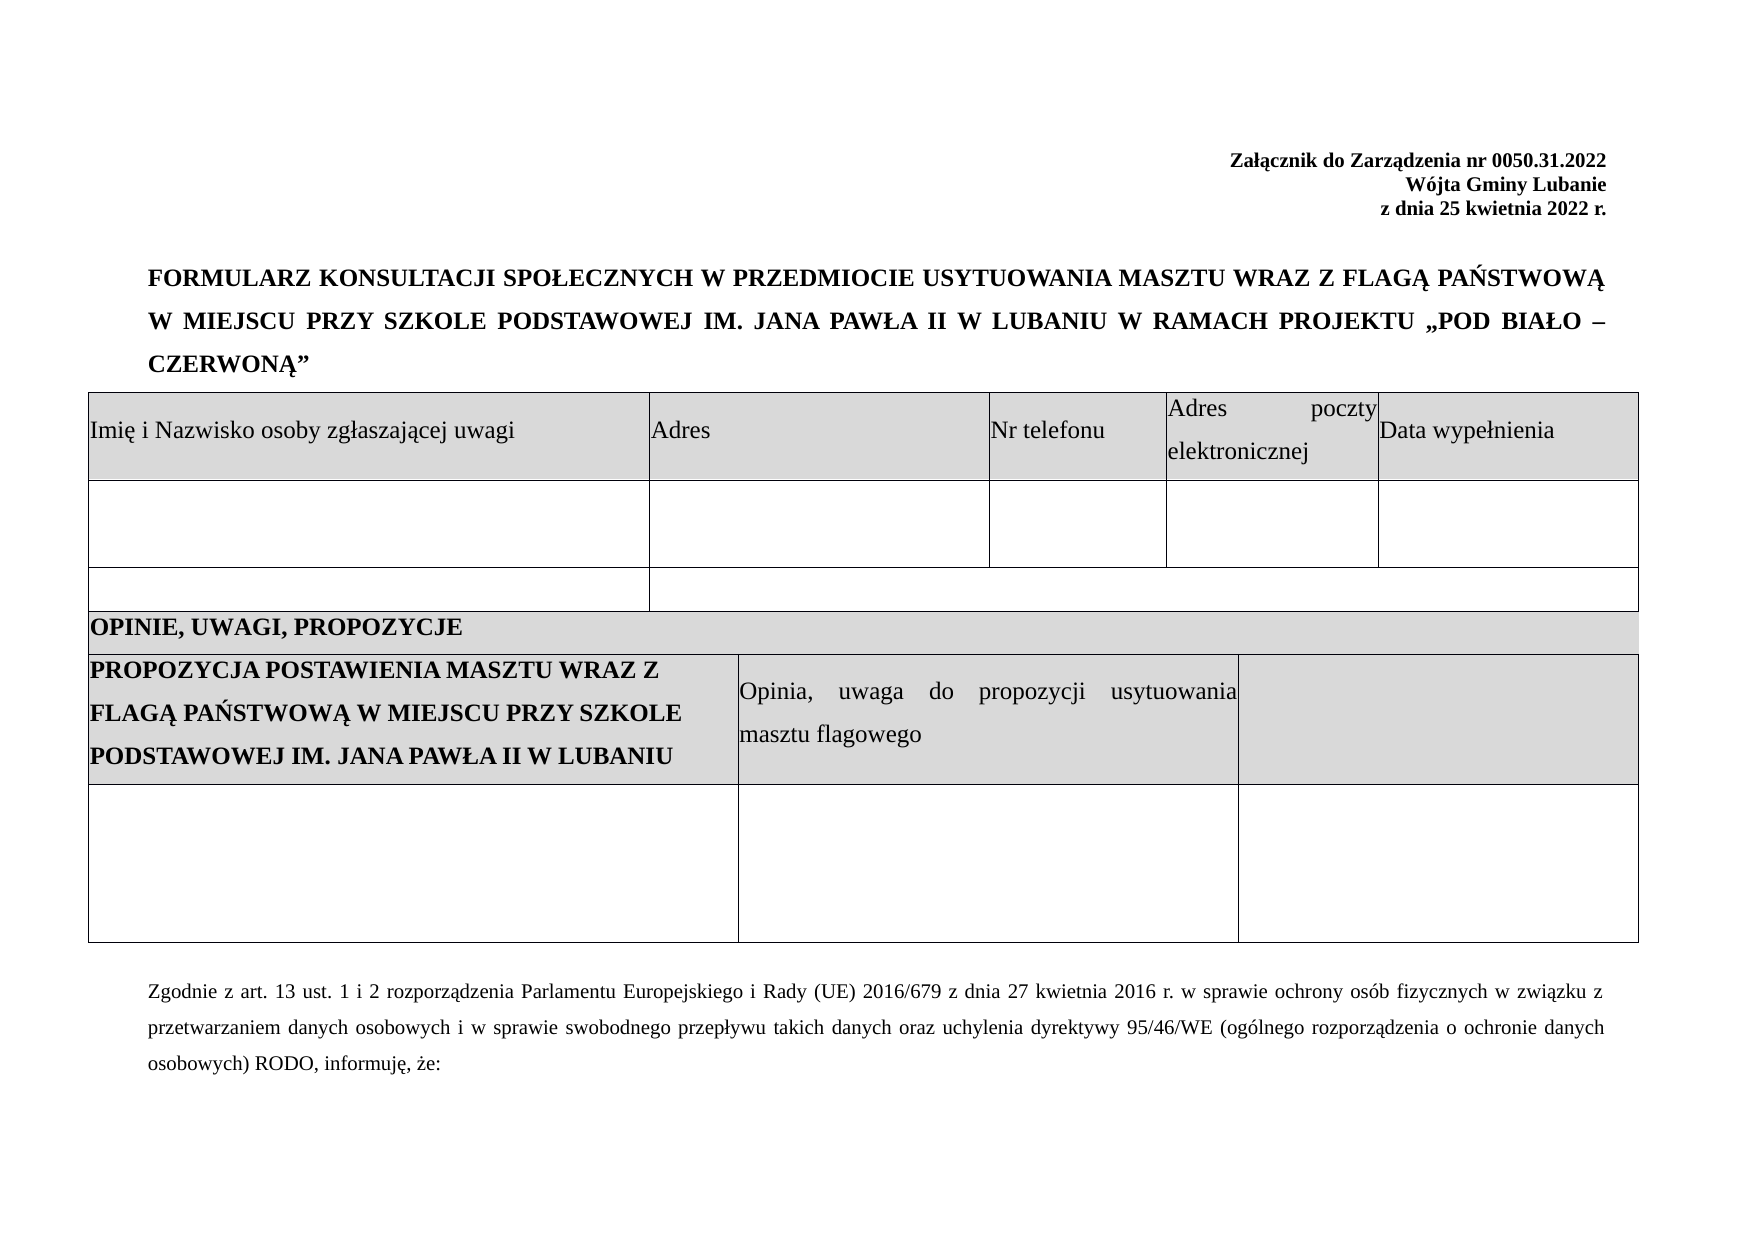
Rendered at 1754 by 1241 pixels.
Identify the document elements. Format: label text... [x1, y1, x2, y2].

table_cell [89, 568, 649, 611]
table_header Data wypełnienia [1379, 393, 1638, 479]
table_header Imię i Nazwisko osoby zgłaszającej uwagi [89, 393, 649, 479]
text Zgodnie z art. 13 ust. 1 i 2 rozporządzenia Parlamentu Europejskiego i Rady (UE) 2016/679 z dnia 27 kwietnia 2016 r. w sprawie ochrony osób fizycznych w związku z przetwarzaniem danych osobowych i w sprawie swobodnego przepływu takich danych oraz uchylenia dyrektywy 95/46/WE (ogólnego rozporządzenia o ochronie danych osobowych) RODO, informuję, że: [148, 979, 1606, 1075]
table_cell [1379, 481, 1638, 567]
table_cell [89, 481, 649, 567]
table_cell PROPOZYCJA POSTAWIENIA MASZTU WRAZ Z FLAGĄ PAŃSTWOWĄ W MIEJSCU PRZY SZKOLE PODSTAWOWEJ IM. JANA PAWŁA II W LUBANIU [89, 655, 738, 784]
table_header Adres [650, 393, 989, 479]
table_cell [739, 785, 1238, 942]
table_cell [990, 481, 1166, 567]
table_cell [1167, 481, 1378, 567]
text z dnia 25 kwietnia 2022 r. [148, 196, 1606, 220]
table_cell [89, 785, 738, 942]
table_header Adres poczty elektronicznej [1167, 393, 1378, 479]
text Załącznik do Zarządzenia nr 0050.31.2022 [148, 148, 1606, 172]
table_cell [1239, 785, 1638, 942]
table_cell [650, 568, 1638, 611]
table_cell OPINIE, UWAGI, PROPOZYCJE [89, 612, 1639, 654]
table_cell [1239, 655, 1638, 784]
text Wójta Gminy Lubanie [148, 172, 1606, 196]
table_cell [650, 481, 989, 567]
text FORMULARZ KONSULTACJI SPOŁECZNYCH W PRZEDMIOCIE USYTUOWANIA MASZTU WRAZ Z FLAGĄ PAŃSTWOWĄ W MIEJSCU PRZY SZKOLE PODSTAWOWEJ IM. JANA PAWŁA II W LUBANIU W RAMACH PROJEKTU „POD BIAŁO – CZERWONĄ” [148, 263, 1606, 378]
table_cell Opinia, uwaga do propozycji usytuowania masztu flagowego [739, 655, 1238, 784]
table_header Nr telefonu [990, 393, 1166, 479]
